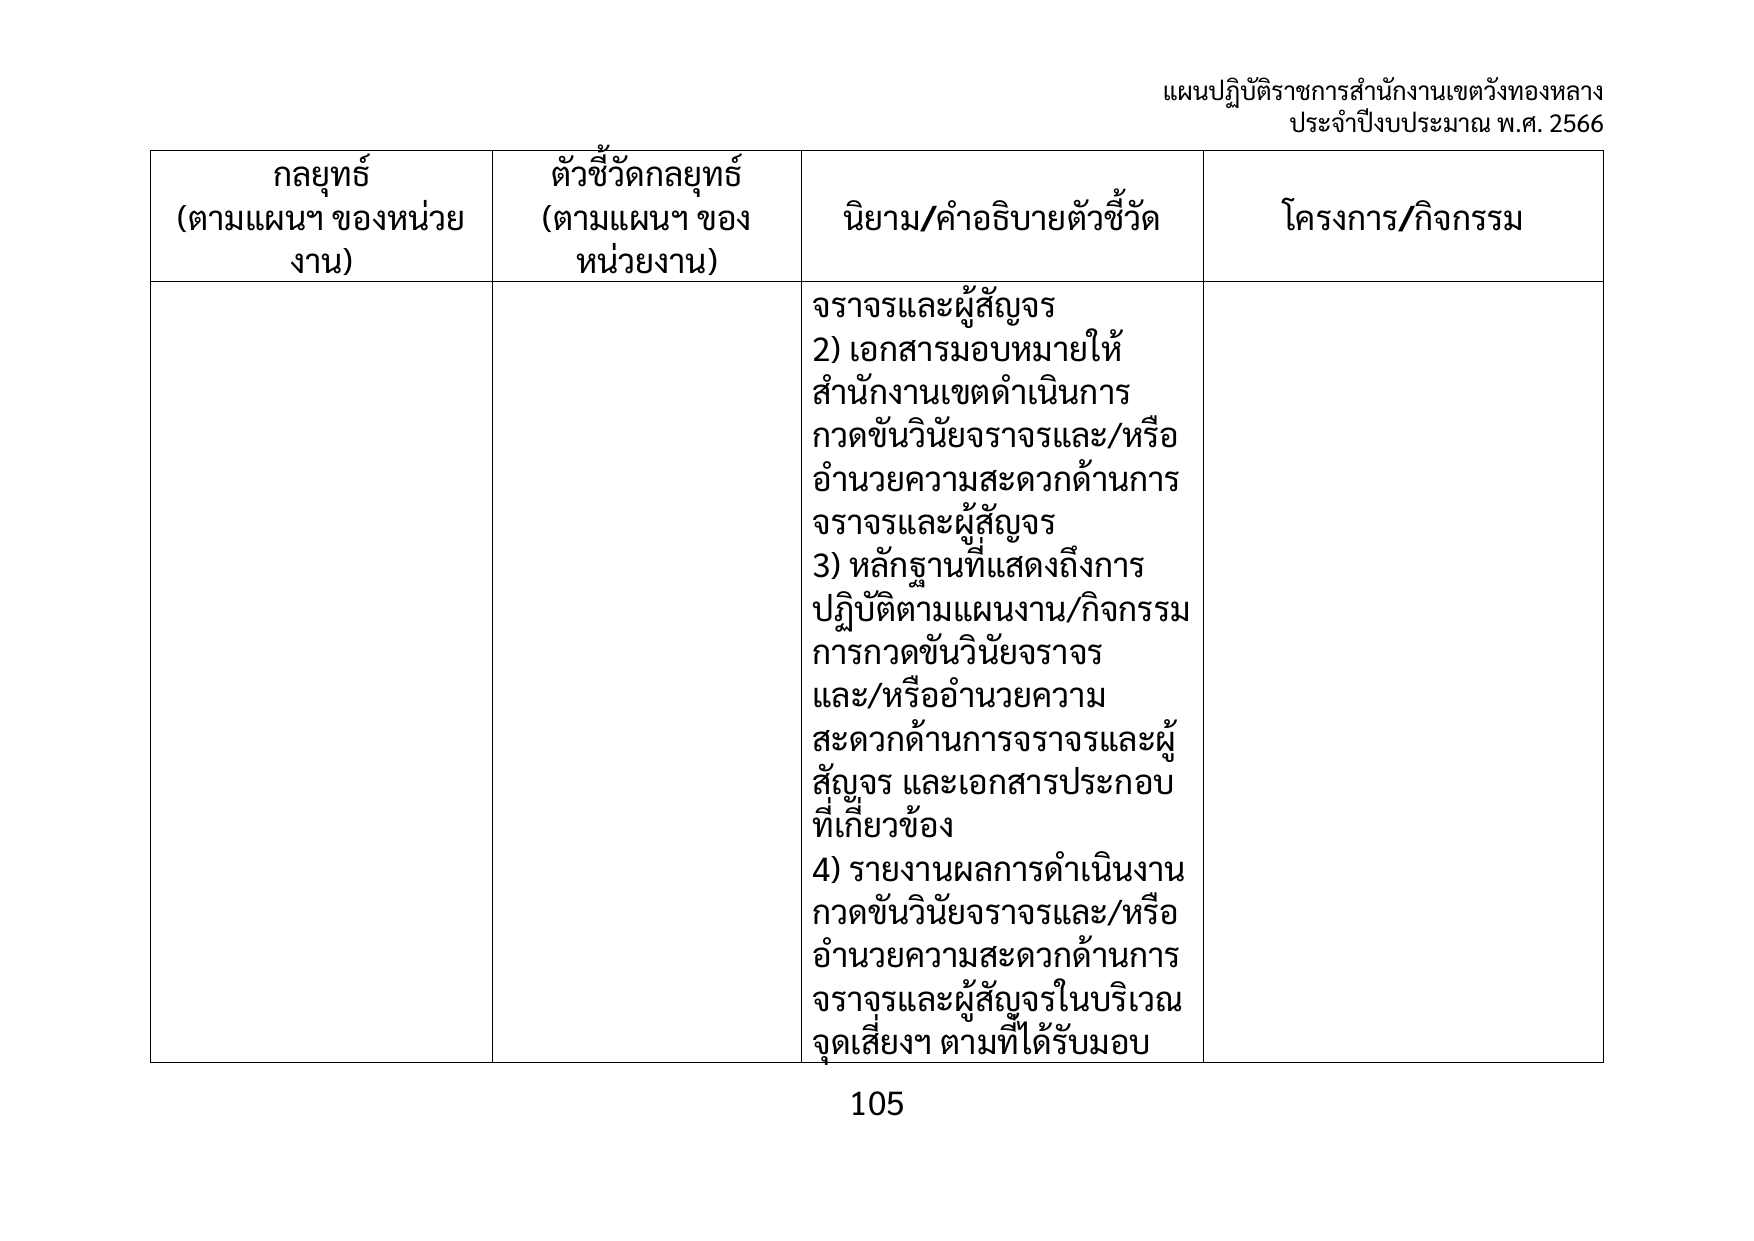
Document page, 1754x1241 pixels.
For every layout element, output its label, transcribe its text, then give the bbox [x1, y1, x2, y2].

table_header นิยาม/คำอธิบายตัวชี้วัด [802, 151, 1203, 281]
table_header กลยุทธ์ (ตามแผนฯ ของหน่วยงาน) [151, 151, 492, 281]
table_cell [493, 282, 801, 1062]
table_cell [1204, 282, 1603, 1062]
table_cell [151, 282, 492, 1062]
table_header โครงการ/กิจกรรม [1204, 151, 1603, 281]
table_header ตัวชี้วัดกลยุทธ์ (ตามแผนฯ ของหน่วยงาน) [493, 151, 801, 281]
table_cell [802, 282, 1203, 1062]
